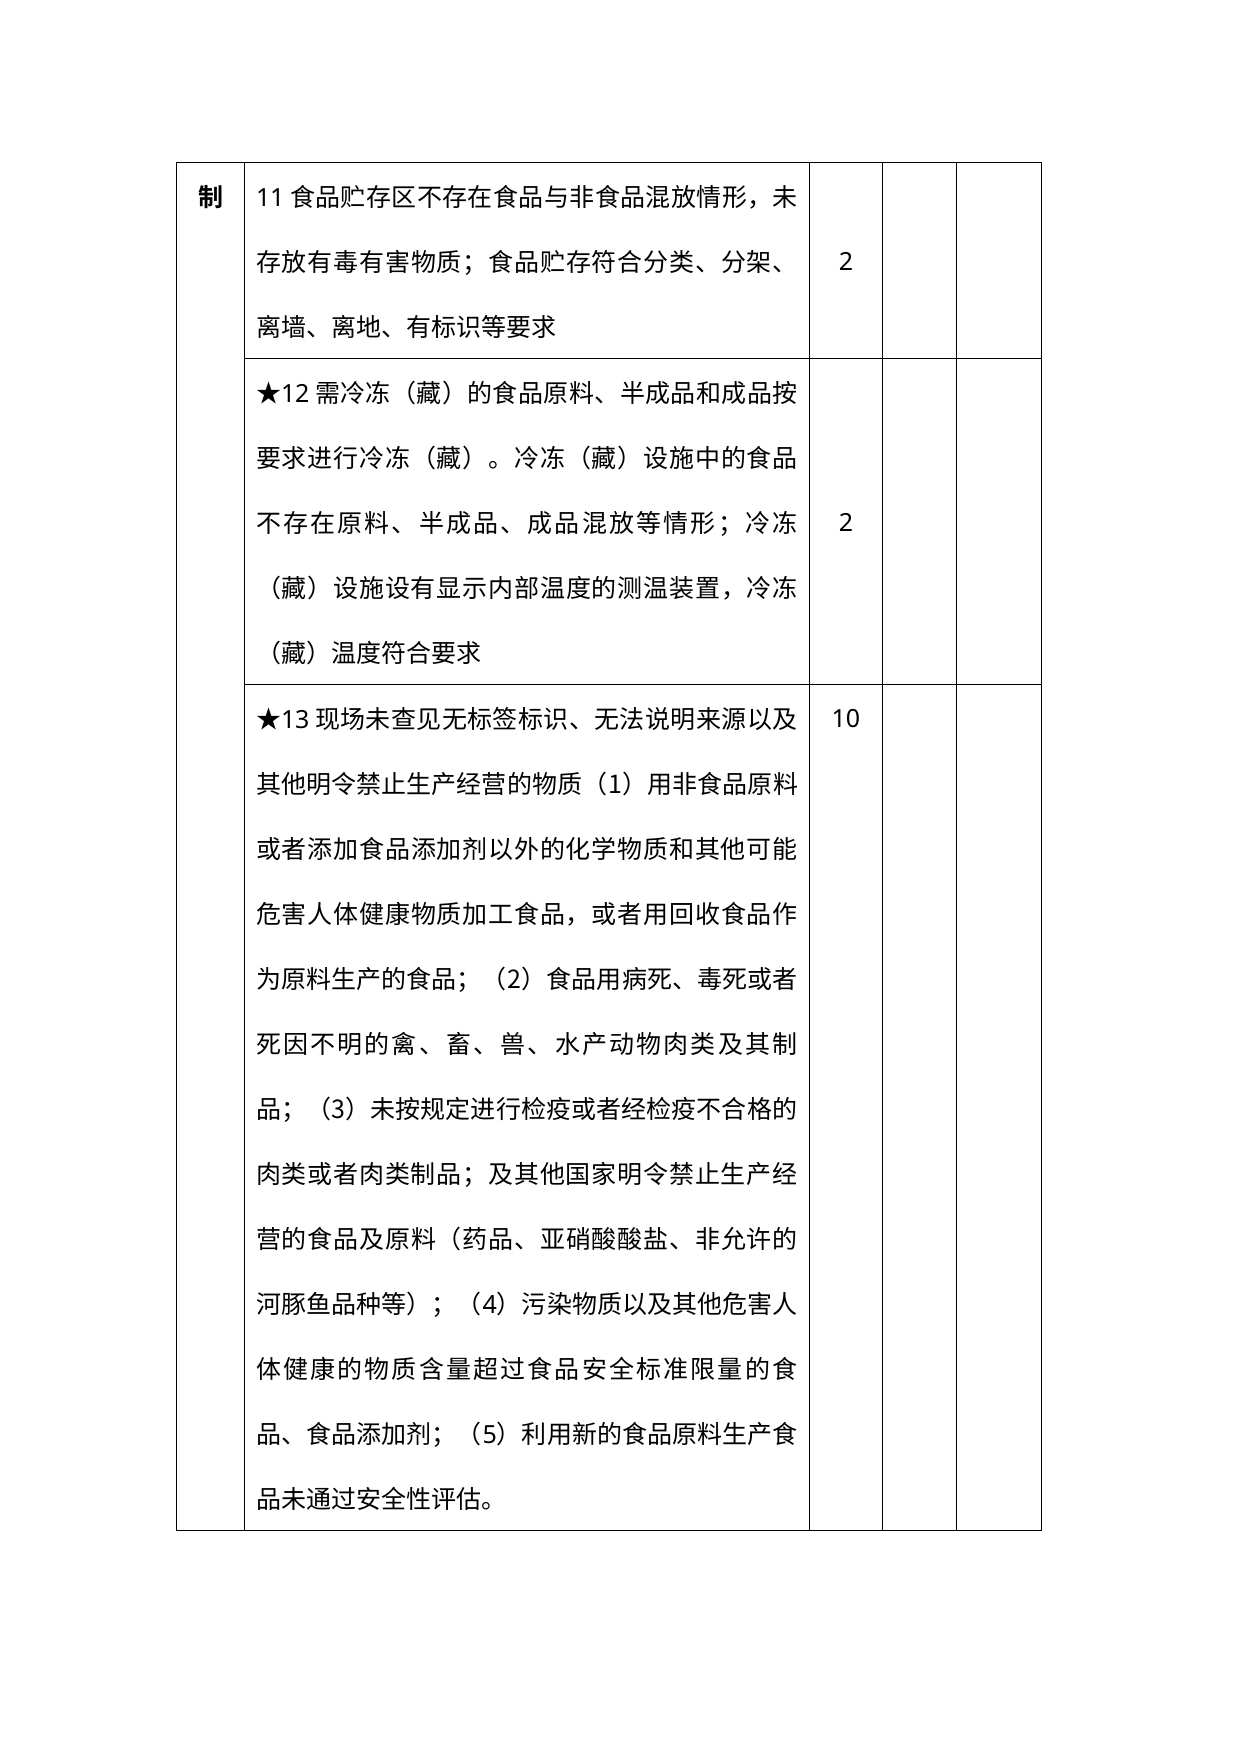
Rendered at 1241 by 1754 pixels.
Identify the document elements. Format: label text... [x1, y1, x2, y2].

table_cell [883, 685, 956, 1530]
table_cell 2 [810, 359, 882, 684]
table_cell [957, 163, 1041, 358]
table_cell [883, 359, 956, 684]
table_cell [957, 685, 1041, 1530]
table_cell 11食品贮存区不存在食品与非食品混放情形，未存放有毒有害物质；食品贮存符合分类、分架、离墙、离地、有标识等要求 [245, 163, 809, 358]
table_cell 10 [810, 685, 882, 1530]
table_cell [957, 359, 1041, 684]
table_cell [883, 163, 956, 358]
table_cell ★13现场未查见无标签标识、无法说明来源以及其他明令禁止生产经营的物质（1）用非食品原料或者添加食品添加剂以外的化学物质和其他可能危害人体健康物质加工食品，或者用回收食品作为原料生产的食品；（2）食品用病死、毒死或者死因不明的禽、畜、兽、水产动物肉类及其制品；（3）未按规定进行检疫或者经检疫不合格的肉类或者肉类制品；及其他国家明令禁止生产经营的食品及原料（药品、亚硝酸酸盐、非允许的河豚鱼品种等）；（4）污染物质以及其他危害人体健康的物质含量超过食品安全标准限量的食品、食品添加剂；（5）利用新的食品原料生产食品未通过安全性评估。 [245, 685, 809, 1530]
table_cell 2 [810, 163, 882, 358]
table_cell 原料控制 [177, 163, 244, 1530]
table_cell ★12需冷冻（藏）的食品原料、半成品和成品按要求进行冷冻（藏）。冷冻（藏）设施中的食品不存在原料、半成品、成品混放等情形；冷冻（藏）设施设有显示内部温度的测温装置，冷冻（藏）温度符合要求 [245, 359, 809, 684]
